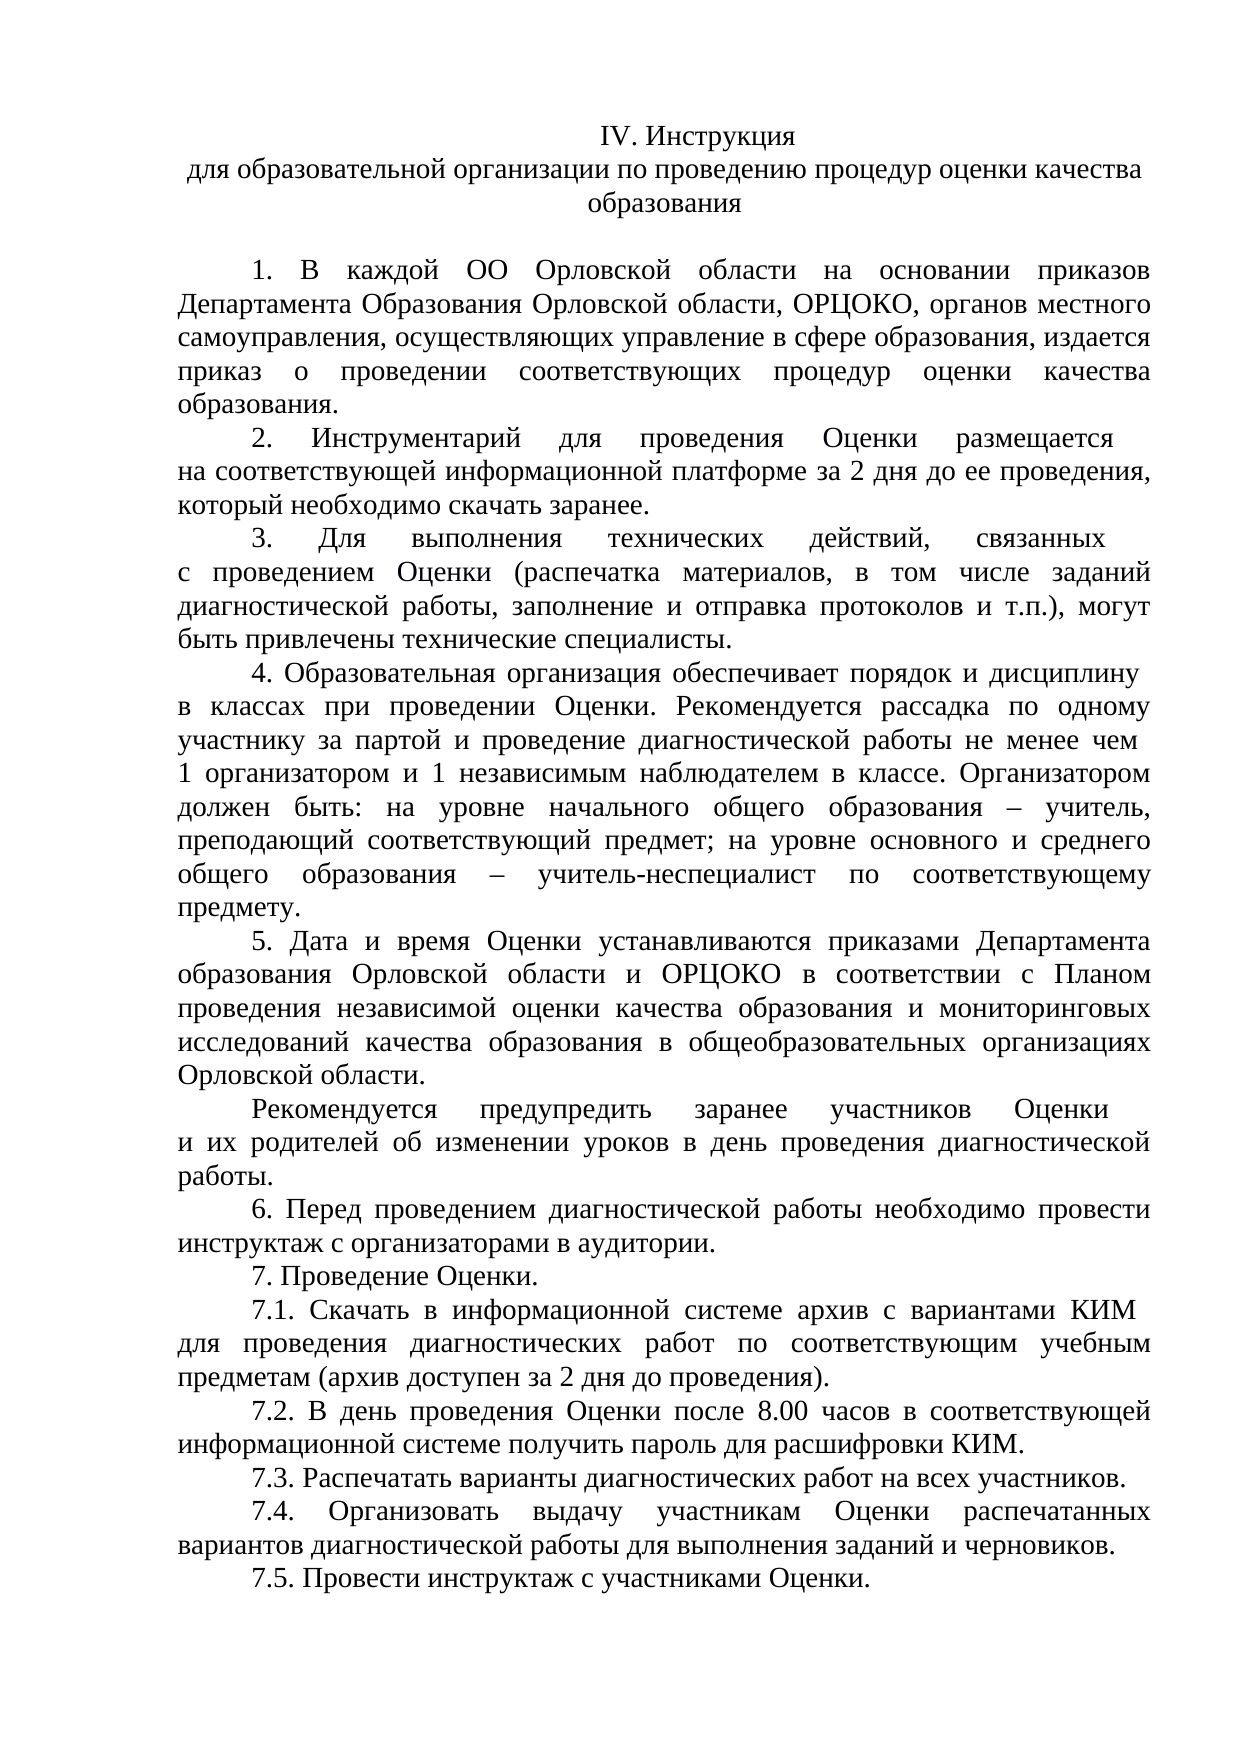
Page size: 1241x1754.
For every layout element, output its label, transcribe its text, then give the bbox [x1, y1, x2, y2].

text Рекомендуется предупредить заранее участников Оценки и их родителей об изменении уроков в день проведения диагностической работы. [177, 1091, 1152, 1191]
text 7.2. В день проведения Оценки после 8.00 часов в соответствующей информационной системе получить пароль для расшифровки КИМ. [177, 1393, 1152, 1460]
text 4. Образовательная организация обеспечивает порядок и дисциплину в классах при проведении Оценки. Рекомендуется рассадка по одному участнику за партой и проведение диагностической работы не менее чем 1 организатором и 1 независимым наблюдателем в классе. Организатором должен быть: на уровне начального общего образования – учитель, преподающий соответствующий предмет; на уровне основного и среднего общего образования – учитель-неспециалист по соответствующему предмету. [177, 655, 1152, 923]
text 1. В каждой ОО Орловской области на основании приказов Департамента Образования Орловской области, ОРЦОКО, органов местного самоуправления, осуществляющих управление в сфере образования, издается приказ о проведении соответствующих процедур оценки качества образования. [177, 252, 1152, 420]
text 7.3. Распечатать варианты диагностических работ на всех участников. [177, 1460, 1152, 1493]
text 3. Для выполнения технических действий, связанных с проведением Оценки (распечатка материалов, в том числе заданий диагностической работы, заполнение и отправка протоколов и т.п.), могут быть привлечены технические специалисты. [177, 521, 1152, 655]
text 7.5. Провести инструктаж с участниками Оценки. [177, 1560, 1152, 1594]
text 6. Перед проведением диагностической работы необходимо провести инструктаж с организаторами в аудитории. [177, 1191, 1152, 1258]
text 7.1. Скачать в информационной системе архив с вариантами КИМ для проведения диагностических работ по соответствующим учебным предметам (архив доступен за 2 дня до проведения). [177, 1292, 1152, 1393]
text 2. Инструментарий для проведения Оценки размещается на соответствующей информационной платформе за 2 дня до ее проведения, который необходимо скачать заранее. [177, 420, 1152, 521]
text 5. Дата и время Оценки устанавливаются приказами Департамента образования Орловской области и ОРЦОКО в соответствии с Планом проведения независимой оценки качества образования и мониторинговых исследований качества образования в общеобразовательных организациях Орловской области. [177, 923, 1152, 1091]
text 7. Проведение Оценки. [177, 1258, 1152, 1292]
text IV. Инструкция для образовательной организации по проведению процедур оценки качества образования [177, 118, 1152, 219]
text 7.4. Организовать выдачу участникам Оценки распечатанных вариантов диагностической работы для выполнения заданий и черновиков. [177, 1493, 1152, 1560]
